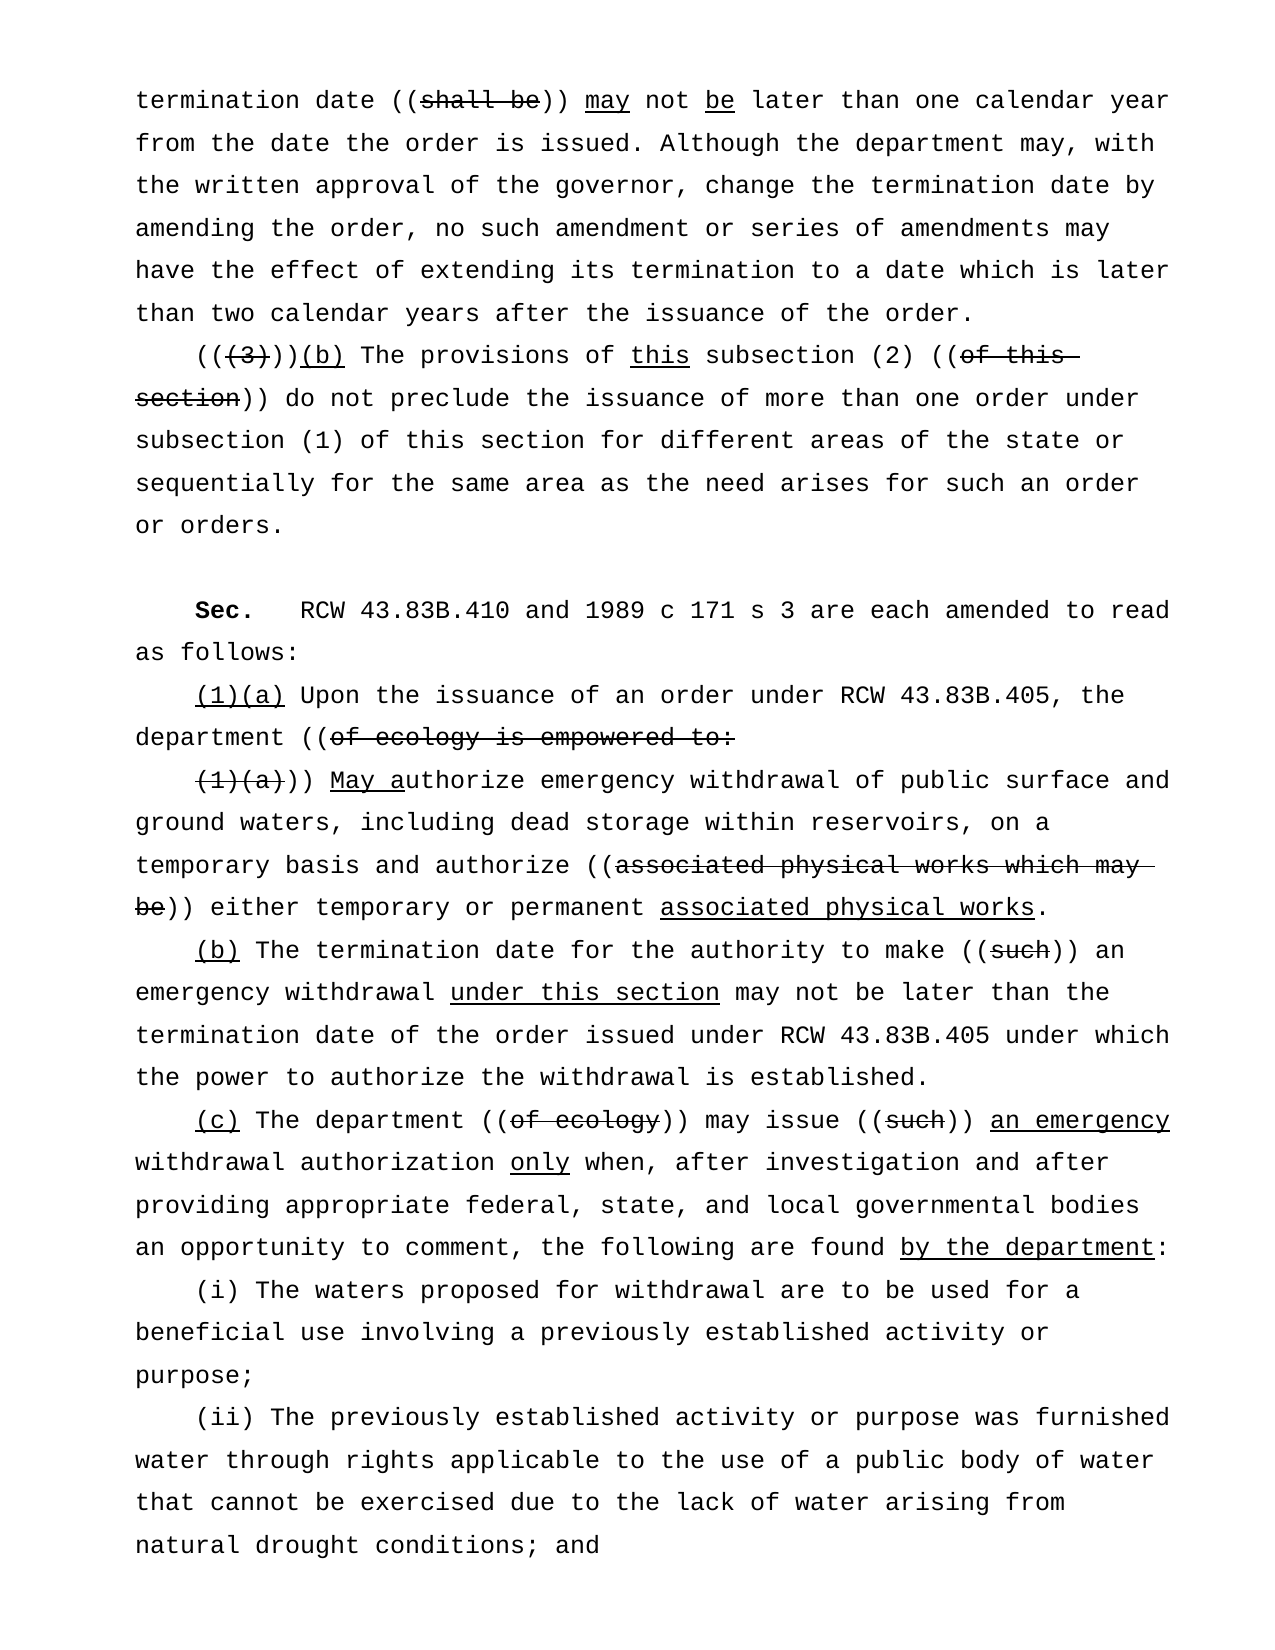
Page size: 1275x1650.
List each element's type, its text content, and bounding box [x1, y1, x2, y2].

text Sec. RCW 43.83B.410 and 1989 c 171 s 3 are each amended to read as follows: [135, 584, 1170, 669]
text (1)(a) Upon the issuance of an order under RCW 43.83B.405, the department ((of ecology is empowered to: [135, 669, 1170, 754]
text (((3)))(b) The provisions of this subsection (2) ((of this section)) do not preclude the issuance of more than one order under subsection (1) of this section for different areas of the state or sequentially for the same area as the need arises for such an order or orders. [135, 330, 1170, 542]
text (i) The waters proposed for withdrawal are to be used for a beneficial use involving a previously established activity or purpose; [135, 1264, 1170, 1392]
text (b) The termination date for the authority to make ((such)) an emergency withdrawal under this section may not be later than the termination date of the order issued under RCW 43.83B.405 under which the power to authorize the withdrawal is established. [135, 924, 1170, 1094]
text (ii) The previously established activity or purpose was furnished water through rights applicable to the use of a public body of water that cannot be exercised due to the lack of water arising from natural drought conditions; and [135, 1392, 1170, 1562]
text (1)(a))) May authorize emergency withdrawal of public surface and ground waters, including dead storage within reservoirs, on a temporary basis and authorize ((associated physical works which may be)) either temporary or permanent associated physical works. [135, 754, 1170, 924]
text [135, 75, 1170, 330]
text (c) The department ((of ecology)) may issue ((such)) an emergency withdrawal authorization only when, after investigation and after providing appropriate federal, state, and local governmental bodies an opportunity to comment, the following are found by the department: [135, 1094, 1170, 1264]
